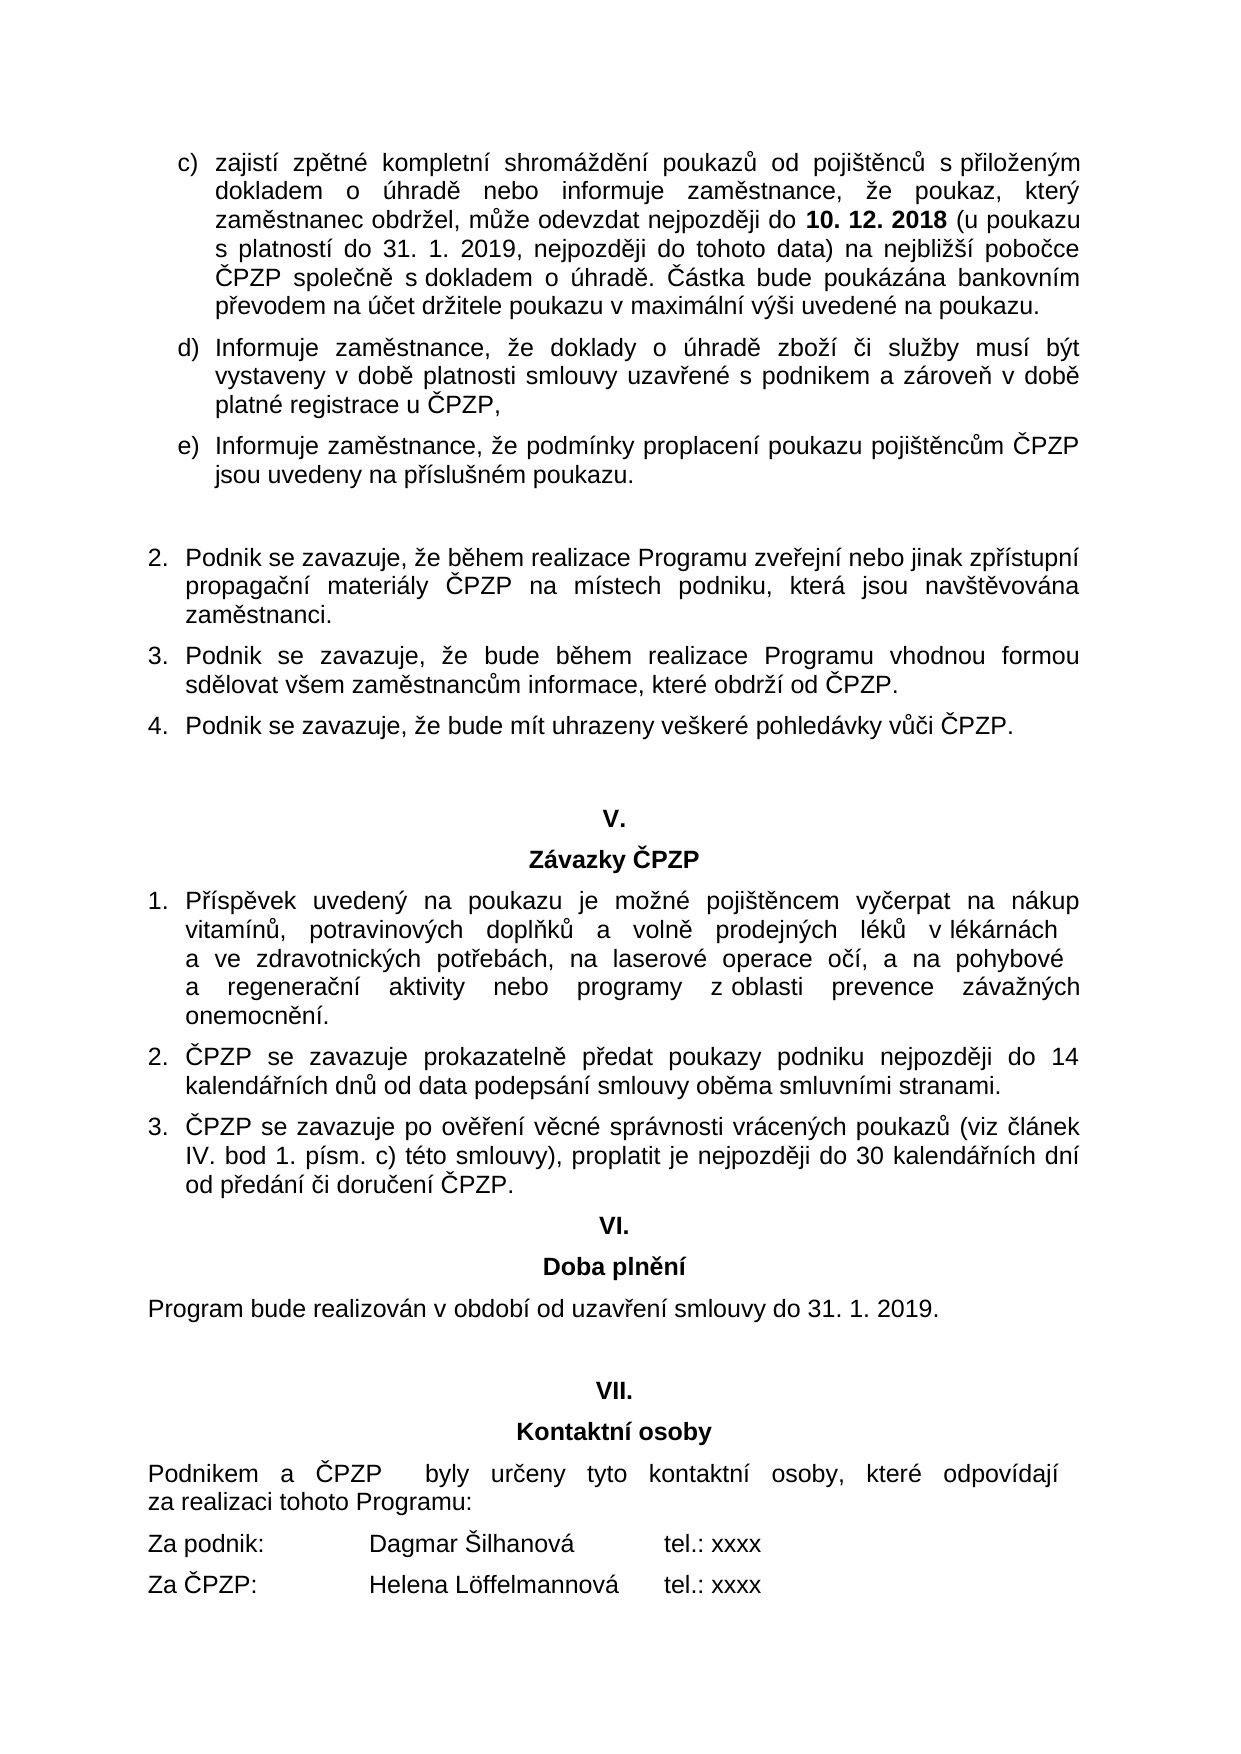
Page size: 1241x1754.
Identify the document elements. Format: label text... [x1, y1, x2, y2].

text ČPZP se zavazuje prokazatelně předat poukazy podniku nejpozději do 14 kalendářních dnů od data podepsání smlouvy oběma smluvními stranami. [148, 1042, 1081, 1100]
text V. [148, 803, 1081, 832]
text Program bude realizován v období od uzavření smlouvy do 31. 1. 2019. [148, 1293, 1081, 1322]
text Doba plnění [148, 1252, 1081, 1281]
text Informuje zaměstnance, že podmínky proplacení poukazu pojištěncům ČPZP jsou uvedeny na příslušném poukazu. [177, 431, 1081, 489]
text Podnik se zavazuje, že bude během realizace Programu vhodnou formou sdělovat všem zaměstnancům informace, které obdrží od ČPZP. [148, 641, 1081, 699]
text Závazky ČPZP [148, 845, 1081, 873]
text Informuje zaměstnance, že doklady o úhradě zboží či služby musí být vystaveny v době platnosti smlouvy uzavřené s podnikem a zároveň v době platné registrace u ČPZP, [177, 333, 1081, 419]
text Podnik se zavazuje, že během realizace Programu zveřejní nebo jinak zpřístupní propagační materiály ČPZP na místech podniku, která jsou navštěvována zaměstnanci. [148, 543, 1081, 629]
text zajistí zpětné kompletní shromáždění poukazů od pojištěnců s přiloženým dokladem o úhradě nebo informuje zaměstnance, že poukaz, který zaměstnanec obdržel, může odevzdat nejpozději do 10. 12. 2018 (u poukazu s platností do 31. 1. 2019, nejpozději do tohoto data) na nejbližší pobočce ČPZP společně s dokladem o úhradě. Částka bude poukázána bankovním převodem na účet držitele poukazu v maximální výši uvedené na poukazu. [177, 148, 1081, 320]
text Kontaktní osoby [148, 1417, 1081, 1446]
text ČPZP se zavazuje po ověření věcné správnosti vrácených poukazů (viz článek IV. bod 1. písm. c) této smlouvy), proplatit je nejpozději do 30 kalendářních dní od předání či doručení ČPZP. [148, 1112, 1081, 1198]
text Podnikem a ČPZP byly určeny tyto kontaktní osoby, které odpovídají za realizaci tohoto Programu: [148, 1458, 1081, 1516]
text VII. [148, 1376, 1081, 1405]
text Za ČPZP: Helena Löffelmannová tel.: xxxx [148, 1570, 1081, 1598]
list Příspěvek uvedený na poukazu je možné pojištěncem vyčerpat na nákup vitamínů, potravinových doplňků a volně prodejných léků v lékárnách a ve zdravotnických potřebách, na laserové operace očí, a na pohybové a regenerační aktivity nebo programy z oblasti prevence závažných onemocnění. [148, 886, 1081, 1030]
text Podnik se zavazuje, že bude mít uhrazeny veškeré pohledávky vůči ČPZP. [148, 711, 1081, 740]
text VI. [148, 1211, 1081, 1240]
text Za podnik: Dagmar Šilhanová tel.: xxxx [148, 1528, 1081, 1557]
